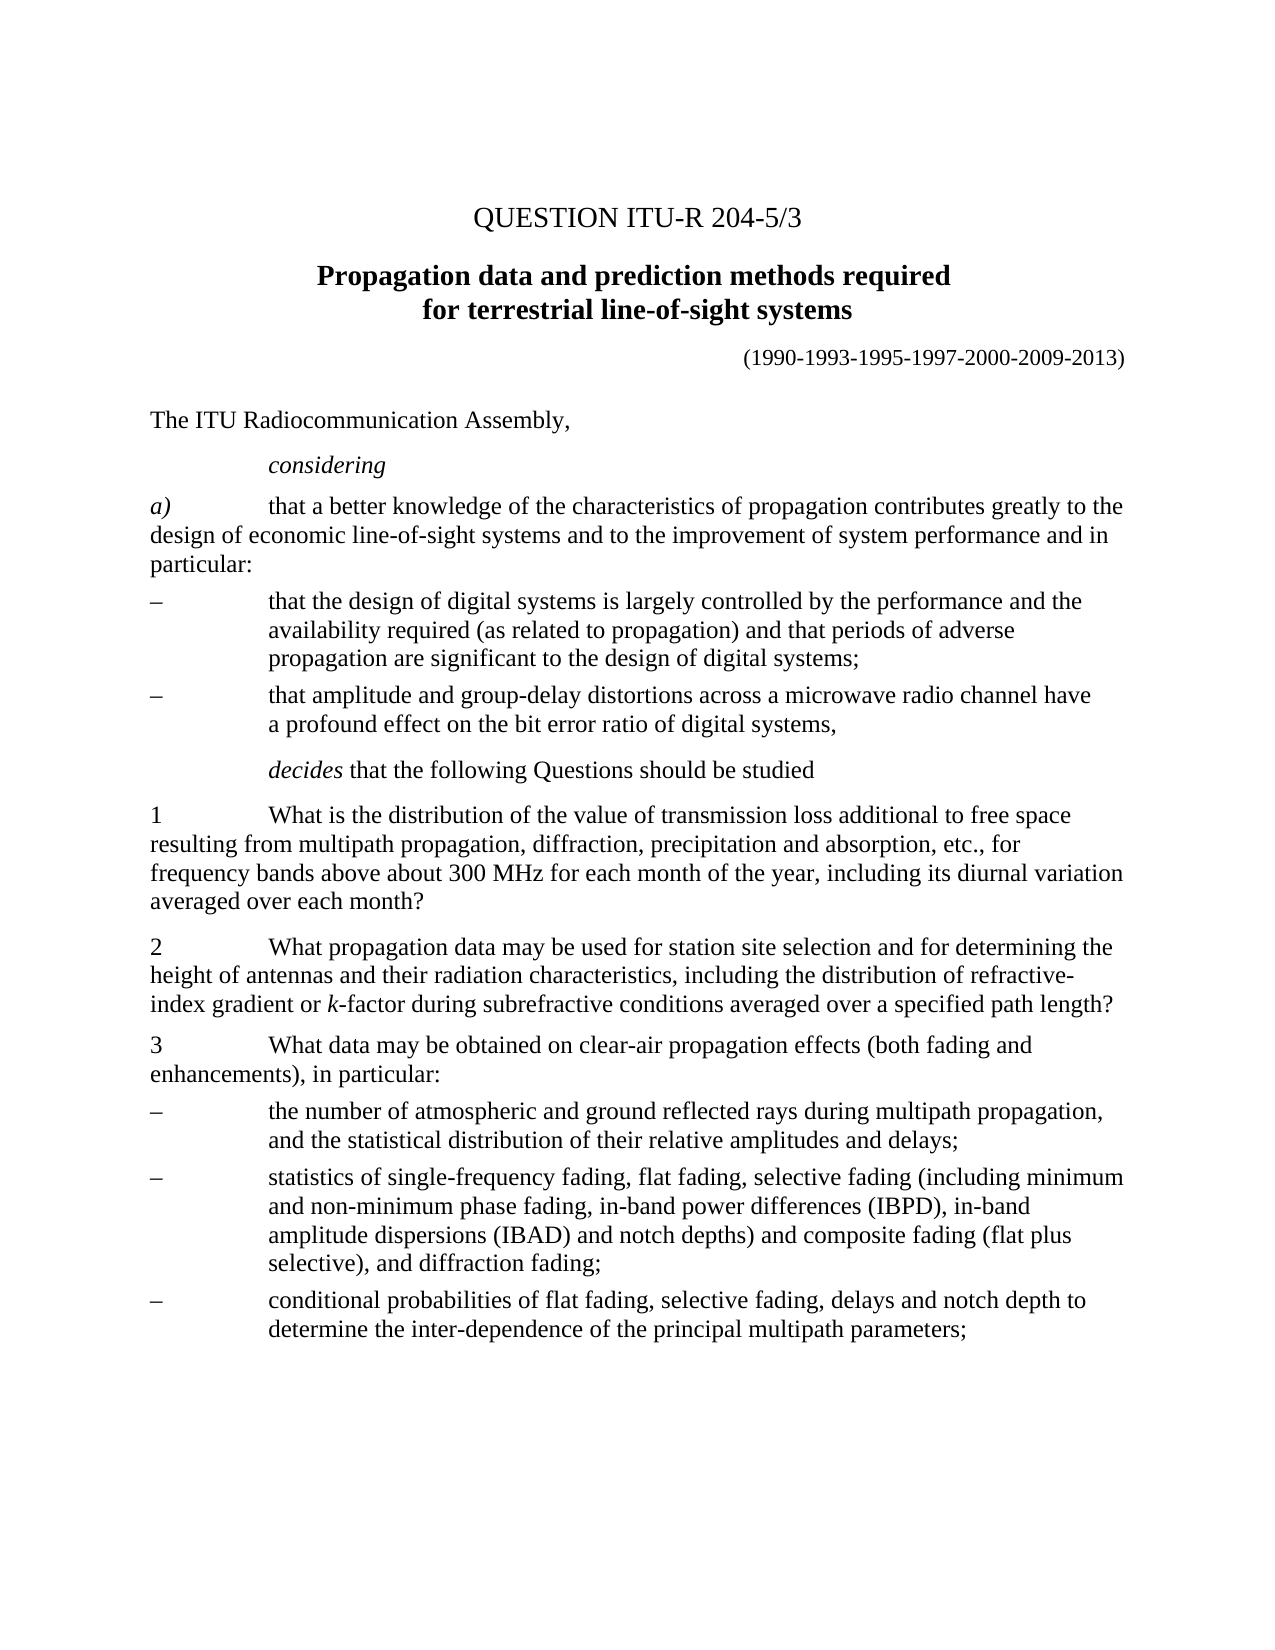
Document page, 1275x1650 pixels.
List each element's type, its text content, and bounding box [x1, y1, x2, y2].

text – the number of atmospheric and ground reflected rays during multipath propagation, and the statistical distribution of their relative amplitudes and delays; [150, 1096, 1125, 1154]
text – statistics of single-frequency fading, flat fading, selective fading (including minimum and non-minimum phase fading, in-band power differences (IBPD), in-band amplitude dispersions (IBAD) and notch depths) and composite fading (flat plus selective), and diffraction fading; [150, 1162, 1125, 1277]
text – conditional probabilities of flat fading, selective fading, delays and notch depth to determine the inter-dependence of the principal multipath parameters; [150, 1286, 1125, 1343]
text considering [268, 450, 1125, 479]
text – that the design of digital systems is largely controlled by the performance and the availability required (as related to propagation) and that periods of adverse propagation are significant to the design of digital systems; [150, 586, 1125, 672]
text 3 What data may be obtained on clear-air propagation effects (both fading and enhancements), in particular: [150, 1031, 1125, 1088]
text a) that a better knowledge of the characteristics of propagation contributes greatly to the design of economic line-of-sight systems and to the improvement of system performance and in particular: [150, 491, 1125, 578]
text QUESTION ITU-R 204-5/3 [150, 200, 1125, 233]
text 2 What propagation data may be used for station site selection and for determining the height of antennas and their radiation characteristics, including the distribution of refractive-index gradient or k-factor during subrefractive conditions averaged over a specified path length? [150, 932, 1125, 1018]
text decides that the following Questions should be studied [268, 755, 1125, 783]
text (1990-1993-1995-1997-2000-2009-2013) [150, 342, 1125, 371]
title Propagation data and prediction methods required for terrestrial line-of-sight systems [150, 258, 1125, 326]
title The ITU Radiocommunication Assembly, [150, 405, 1125, 433]
text – that amplitude and group-delay distortions across a microwave radio channel have a profound effect on the bit error ratio of digital systems, [150, 681, 1125, 738]
text 1 What is the distribution of the value of transmission loss additional to free space resulting from multipath propagation, diffraction, precipitation and absorption, etc., for frequency bands above about 300 MHz for each month of the year, including its diurnal variation averaged over each month? [150, 800, 1125, 915]
